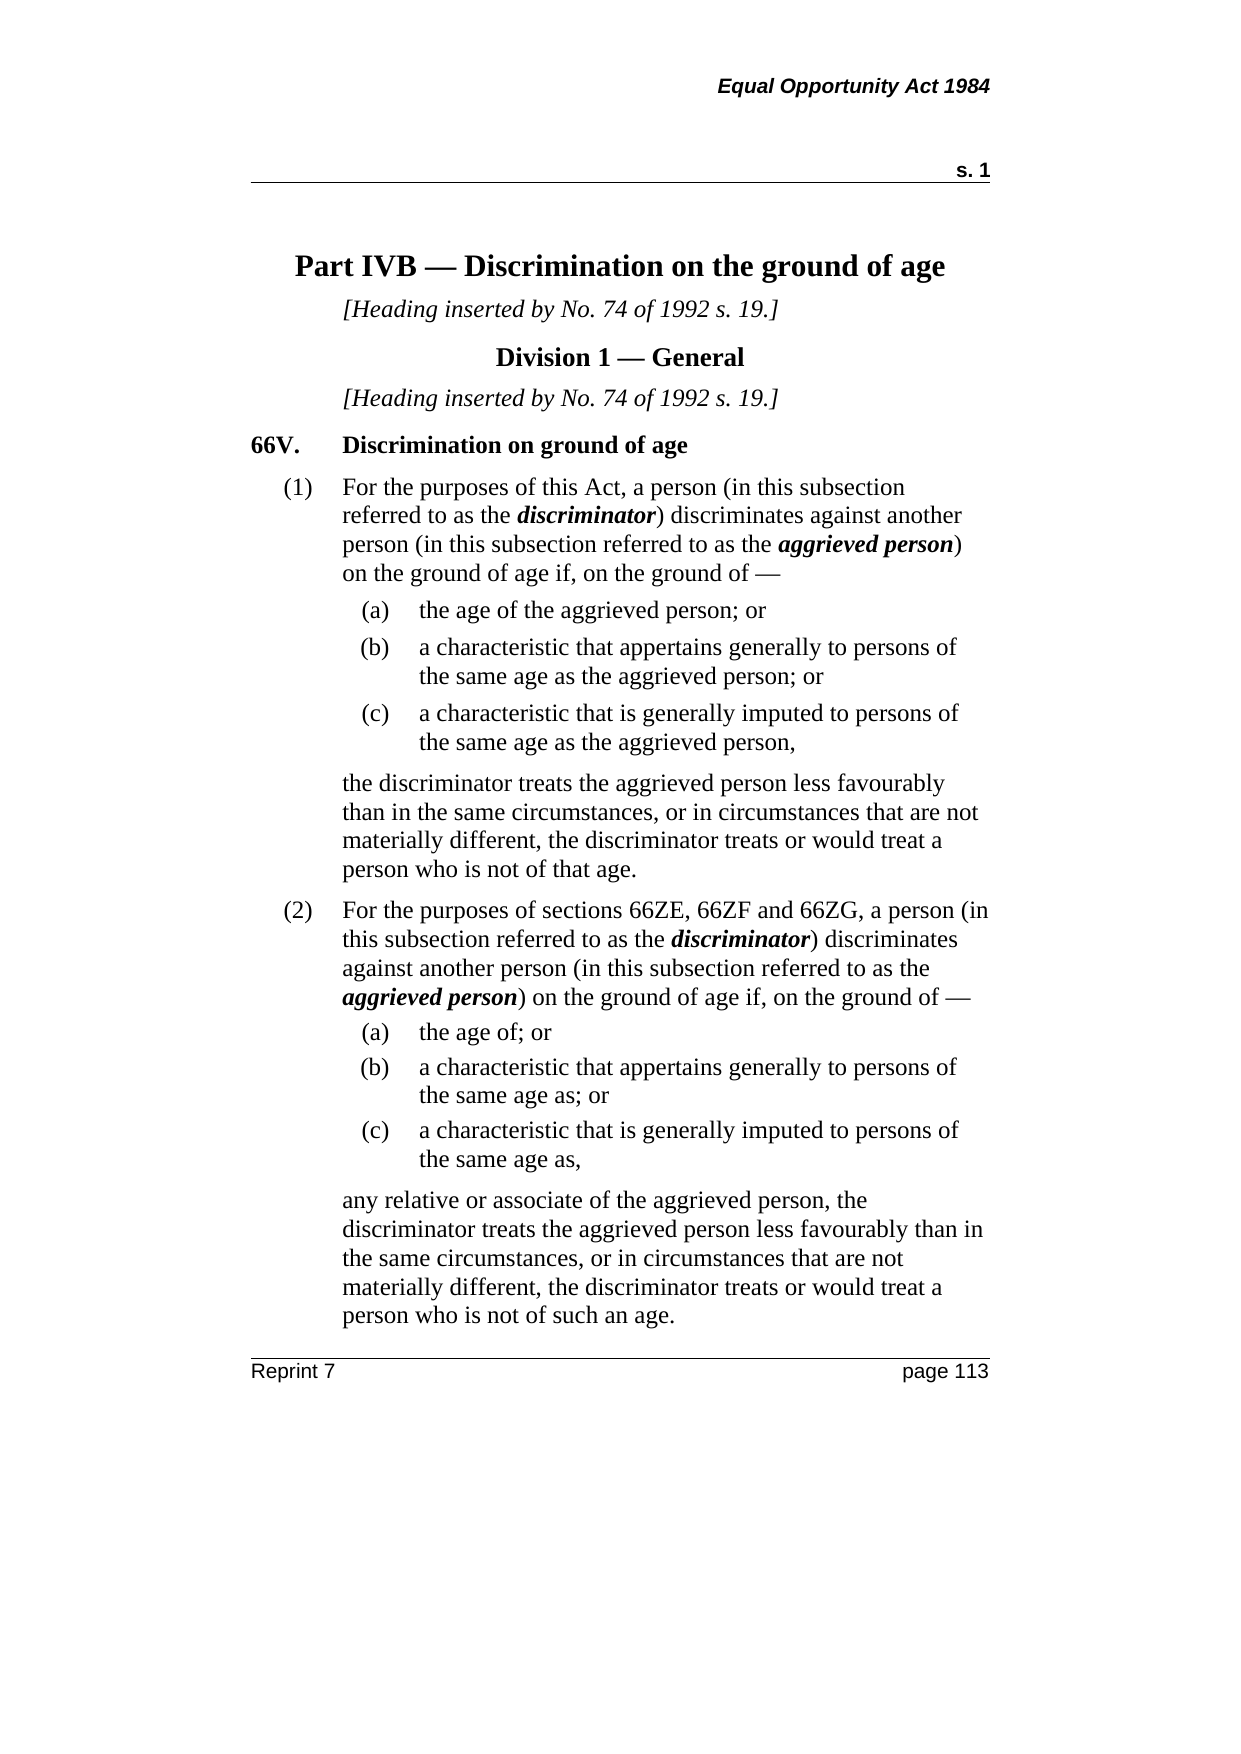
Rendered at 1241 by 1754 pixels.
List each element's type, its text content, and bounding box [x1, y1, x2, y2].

text (b) a characteristic that appertains generally to persons of the same age as the aggrieved person; or [251, 632, 990, 689]
subtitle Division 1 — General [251, 341, 990, 372]
text the discriminator treats the aggrieved person less favourably than in the same circumstances, or in circumstances that are not materially different, the discriminator treats or would treat a person who is not of that age. [251, 768, 990, 883]
text (2) For the purposes of sections 66ZE, 66ZF and 66ZG, a person (in this subsection referred to as the discriminator) discriminates against another person (in this subsection referred to as the aggrieved person) on the ground of age if, on the ground of — [251, 895, 990, 1010]
subtitle 66V. Discrimination on ground of age [251, 430, 990, 459]
text any relative or associate of the aggrieved person, the discriminator treats the aggrieved person less favourably than in the same circumstances, or in circumstances that are not materially different, the discriminator treats or would treat a person who is not of such an age. [251, 1185, 990, 1329]
subtitle [Heading inserted by No. 74 of 1992 s. 19.] [252, 294, 990, 323]
text (1) For the purposes of this Act, a person (in this subsection referred to as the discriminator) discriminates against another person (in this subsection referred to as the aggrieved person) on the ground of age if, on the ground of — [251, 472, 990, 587]
text (a) the age of the aggrieved person; or [251, 595, 990, 624]
text (c) a characteristic that is generally imputed to persons of the same age as the aggrieved person, [251, 698, 990, 755]
text (b) a characteristic that appertains generally to persons of the same age as; or [251, 1052, 990, 1109]
text (a) the age of; or [251, 1017, 990, 1045]
subtitle [Heading inserted by No. 74 of 1992 s. 19.] [252, 383, 990, 412]
subtitle Part IVB — Discrimination on the ground of age [251, 247, 990, 283]
text (c) a characteristic that is generally imputed to persons of the same age as, [251, 1115, 990, 1173]
